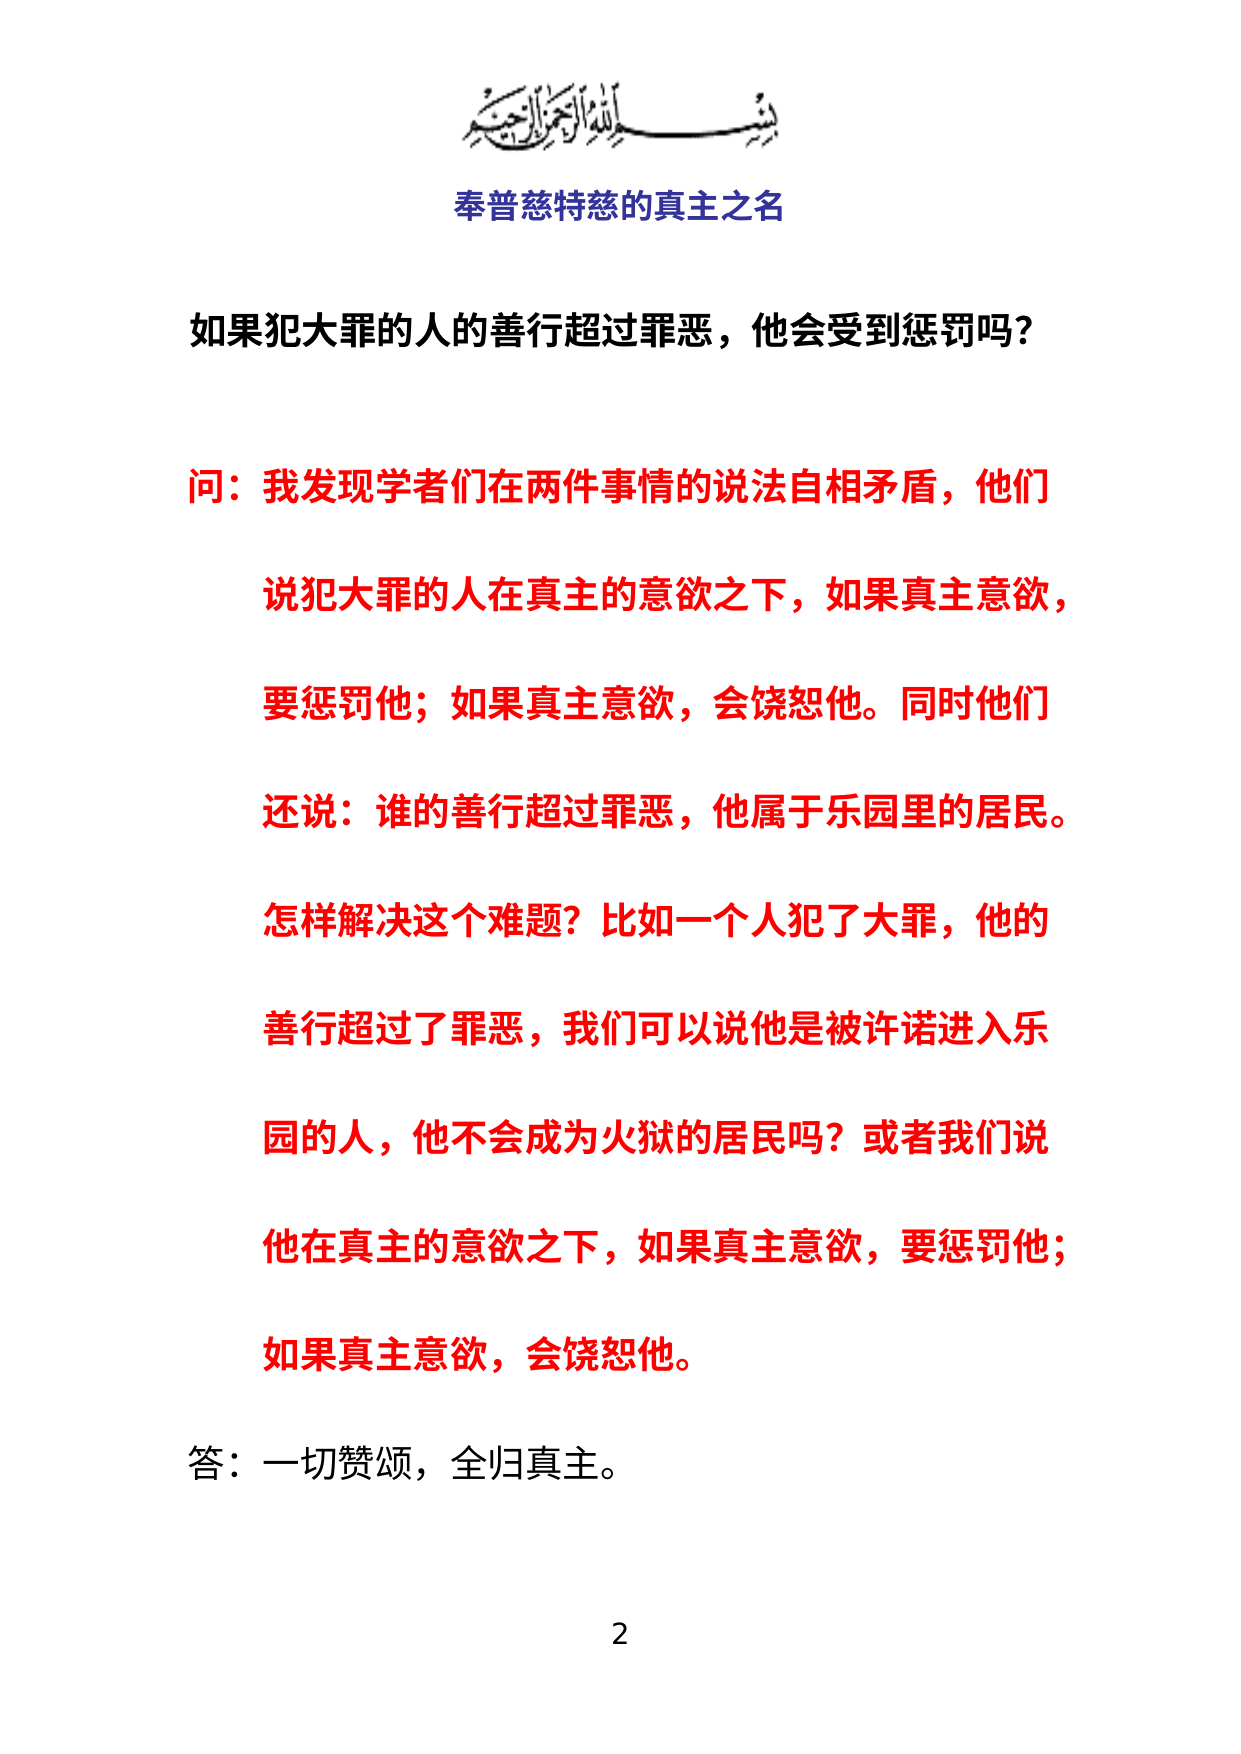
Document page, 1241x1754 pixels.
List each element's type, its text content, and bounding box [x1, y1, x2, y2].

picture [451, 75, 789, 156]
list 如果真主意欲，会饶恕他。 [187, 1325, 1053, 1379]
text 奉普慈特慈的真主之名 [187, 180, 1053, 228]
list 说犯大罪的人在真主的意欲之下，如果真主意欲， [187, 565, 1053, 619]
list 怎样解决这个难题？比如一个人犯了大罪，他的 [187, 891, 1053, 945]
subtitle 如果犯大罪的人的善行超过罪恶，他会受到惩罚吗？ [187, 301, 1053, 356]
list 还说：谁的善行超过罪恶，他属于乐园里的居民。 [187, 782, 1053, 836]
text 答：一切赞颂，全归真主。 [187, 1433, 1053, 1488]
list 要惩罚他；如果真主意欲，会饶恕他。同时他们 [187, 674, 1053, 728]
list 他在真主的意欲之下，如果真主意欲，要惩罚他； [187, 1216, 1053, 1271]
list 问：我发现学者们在两件事情的说法自相矛盾，他们 [187, 457, 1053, 511]
list 善行超过了罪恶，我们可以说他是被许诺进入乐 [187, 999, 1053, 1053]
list 园的人，他不会成为火狱的居民吗？或者我们说 [187, 1108, 1053, 1162]
